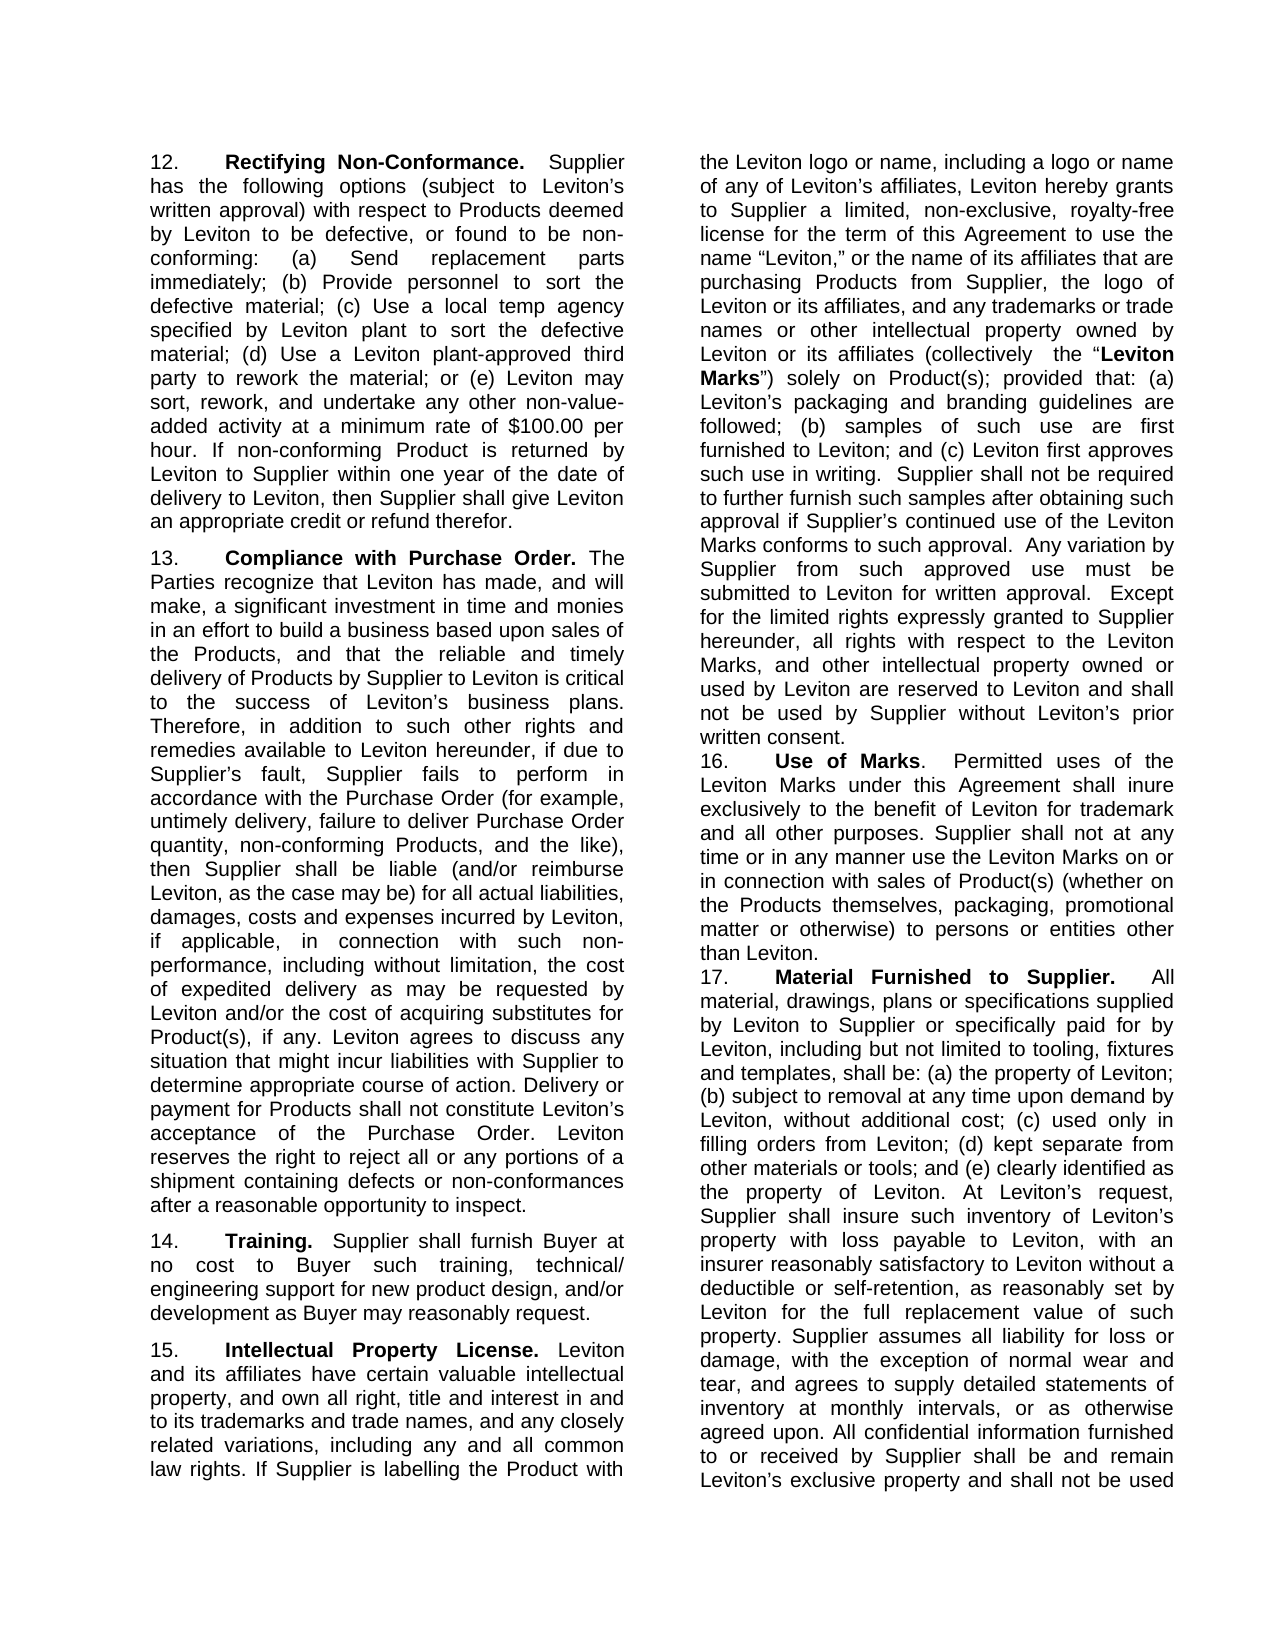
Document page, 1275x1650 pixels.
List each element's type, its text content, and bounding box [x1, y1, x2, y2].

list Training. Supplier shall furnish Buyer at no cost to Buyer such training, technical/ engineering support for new product design, and/or development as Buyer may reasonably request. [150, 1229, 625, 1325]
list Intellectual Property License. Leviton and its affiliates have certain valuable intellectual property, and own all right, title and interest in and to its trademarks and trade names, and any closely related variations, including any and all common law rights. If Supplier is labelling the Product with the Leviton logo or name, including a logo or name of any of Leviton’s affiliates, Leviton hereby grants to Supplier a limited, non-exclusive, royalty-free license for the term of this Agreement to use the name “Leviton,” or the name of its affiliates that are purchasing Products from Supplier, the logo of Leviton or its affiliates, and any trademarks or trade names or other intellectual property owned by Leviton or its affiliates (collectively the “Leviton Marks”) solely on Product(s); provided that: (a) Leviton’s packaging and branding guidelines are followed; (b) samples of such use are first furnished to Leviton; and (c) Leviton first approves such use in writing. Supplier shall not be required to further furnish such samples after obtaining such approval if Supplier’s continued use of the Leviton Marks conforms to such approval. Any variation by Supplier from such approved use must be submitted to Leviton for written approval. Except for the limited rights expressly granted to Supplier hereunder, all rights with respect to the Leviton Marks, and other intellectual property owned or used by Leviton are reserved to Leviton and shall not be used by Supplier without Leviton’s prior written consent. [700, 150, 1174, 749]
list Use of Marks. Permitted uses of the Leviton Marks under this Agreement shall inure exclusively to the benefit of Leviton for trademark and all other purposes. Supplier shall not at any time or in any manner use the Leviton Marks on or in connection with sales of Product(s) (whether on the Products themselves, packaging, promotional matter or otherwise) to persons or entities other than Leviton. [700, 749, 1174, 964]
list Rectifying Non-Conformance. Supplier has the following options (subject to Leviton’s written approval) with respect to Products deemed by Leviton to be defective, or found to be non-conforming: (a) Send replacement parts immediately; (b) Provide personnel to sort the defective material; (c) Use a local temp agency specified by Leviton plant to sort the defective material; (d) Use a Leviton plant-approved third party to rework the material; or (e) Leviton may sort, rework, and undertake any other non-value-added activity at a minimum rate of $100.00 per hour. If non-conforming Product is returned by Leviton to Supplier within one year of the date of delivery to Leviton, then Supplier shall give Leviton an appropriate credit or refund therefor. [150, 150, 625, 533]
list Compliance with Purchase Order. The Parties recognize that Leviton has made, and will make, a significant investment in time and monies in an effort to build a business based upon sales of the Products, and that the reliable and timely delivery of Products by Supplier to Leviton is critical to the success of Leviton’s business plans. Therefore, in addition to such other rights and remedies available to Leviton hereunder, if due to Supplier’s fault, Supplier fails to perform in accordance with the Purchase Order (for example, untimely delivery, failure to deliver Purchase Order quantity, non-conforming Products, and the like), then Supplier shall be liable (and/or reimburse Leviton, as the case may be) for all actual liabilities, damages, costs and expenses incurred by Leviton, if applicable, in connection with such non-performance, including without limitation, the cost of expedited delivery as may be requested by Leviton and/or the cost of acquiring substitutes for Product(s), if any. Leviton agrees to discuss any situation that might incur liabilities with Supplier to determine appropriate course of action. Delivery or payment for Products shall not constitute Leviton’s acceptance of the Purchase Order. Leviton reserves the right to reject all or any portions of a shipment containing defects or non-conformances after a reasonable opportunity to inspect. [150, 546, 625, 1217]
